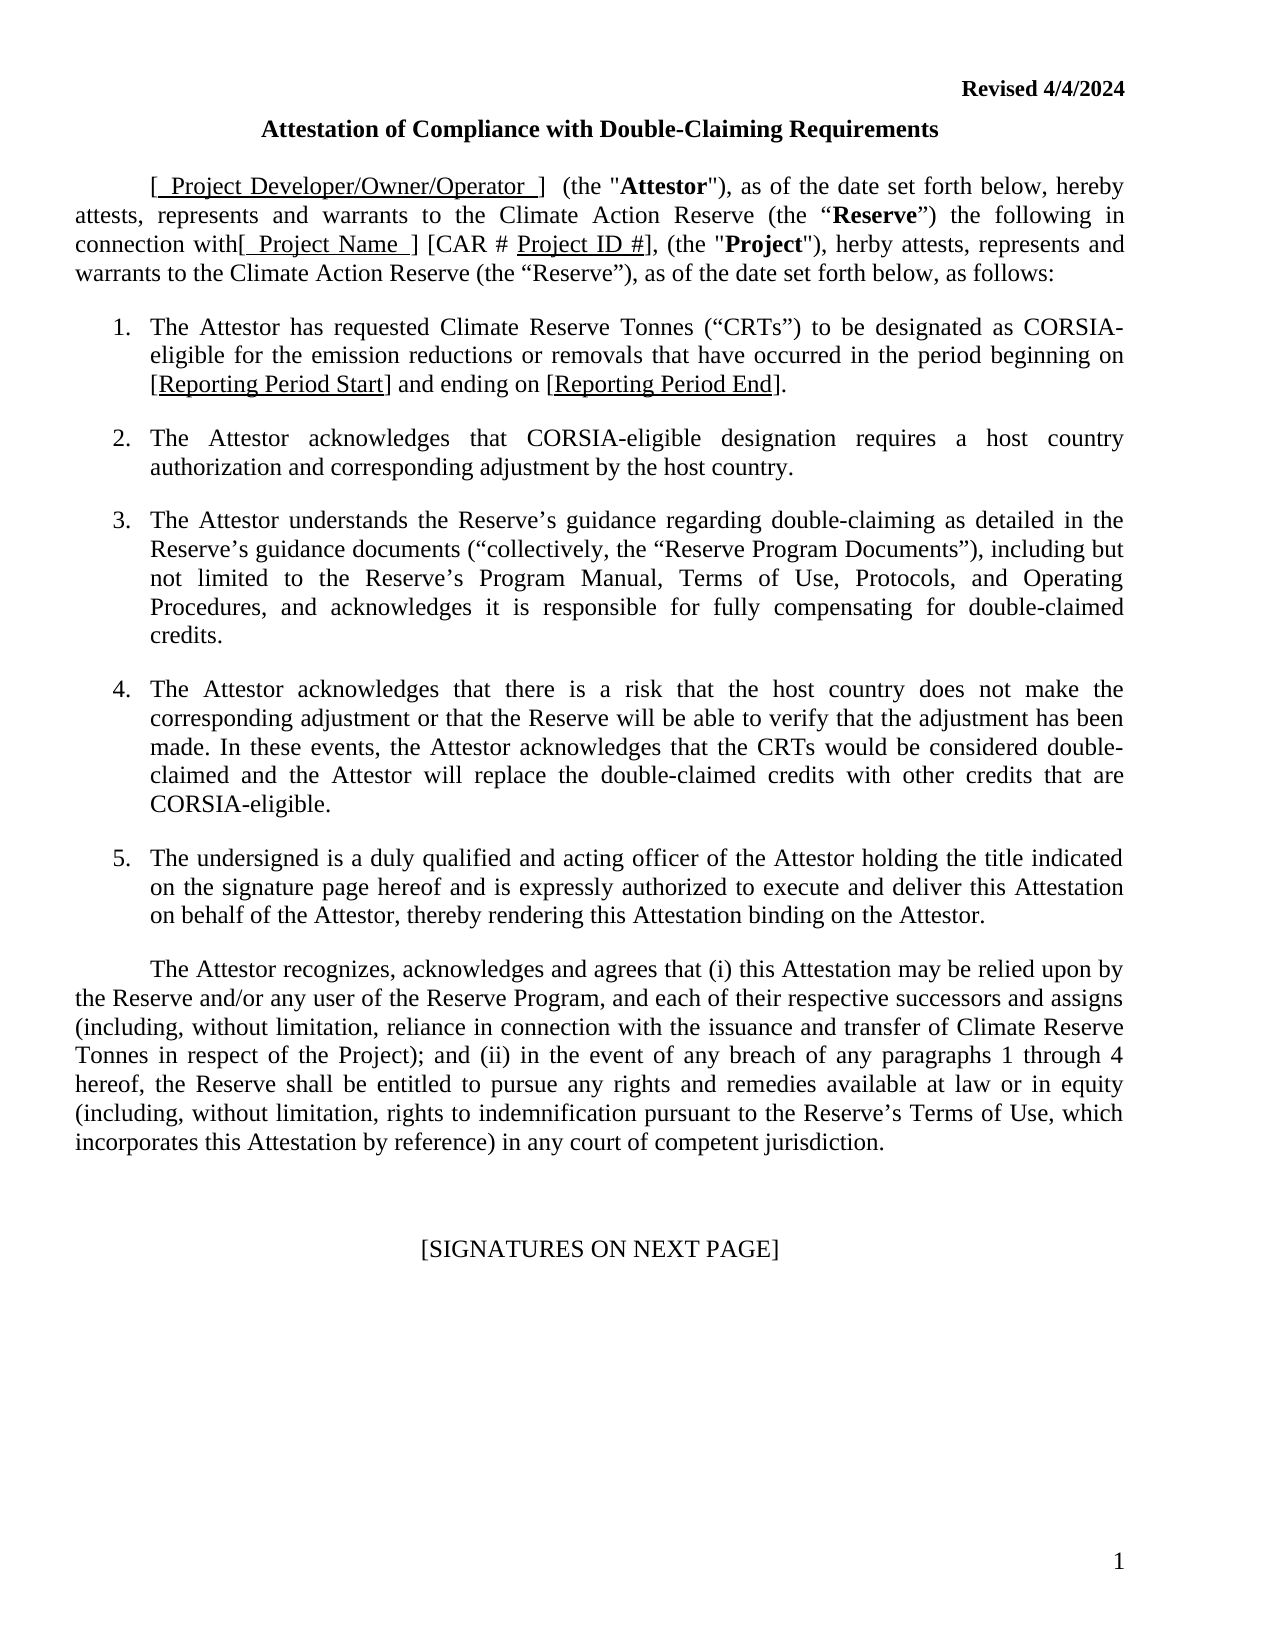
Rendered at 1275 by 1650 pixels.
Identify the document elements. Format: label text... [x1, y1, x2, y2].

text The Attestor recognizes, acknowledges and agrees that (i) this Attestation may be relied upon by the Reserve and/or any user of the Reserve Program, and each of their respective successors and assigns (including, without limitation, reliance in connection with the issuance and transfer of Climate Reserve Tonnes in respect of the Project); and (ii) in the event of any breach of any paragraphs 1 through 4 hereof, the Reserve shall be entitled to pursue any rights and remedies available at law or in equity (including, without limitation, rights to indemnification pursuant to the Reserve’s Terms of Use, which incorporates this Attestation by reference) in any court of competent jurisdiction. [75, 954, 1125, 1155]
text [ Project Developer/Owner/Operator ] (the "Attestor"), as of the date set forth below, hereby attests, represents and warrants to the Climate Action Reserve (the “Reserve”) the following in connection with[ Project Name ] [CAR # Project ID #], (the "Project"), herby attests, represents and warrants to the Climate Action Reserve (the “Reserve”), as of the date set forth below, as follows: [75, 171, 1125, 287]
list The Attestor acknowledges that CORSIA-eligible designation requires a host country authorization and corresponding adjustment by the host country. [112, 423, 1125, 480]
list The Attestor acknowledges that there is a risk that the host country does not make the corresponding adjustment or that the Reserve will be able to verify that the adjustment has been made. In these events, the Attestor acknowledges that the CRTs would be considered double-claimed and the Attestor will replace the double-claimed credits with other credits that are CORSIA-eligible. [112, 674, 1125, 818]
text [SIGNATURES ON NEXT PAGE] [75, 1234, 1125, 1263]
text Attestation of Compliance with Double-Claiming Requirements [75, 114, 1125, 143]
list The undersigned is a duly qualified and acting officer of the Attestor holding the title indicated on the signature page hereof and is expressly authorized to execute and deliver this Attestation on behalf of the Attestor, thereby rendering this Attestation binding on the Attestor. [112, 843, 1125, 929]
list The Attestor has requested Climate Reserve Tonnes (“CRTs”) to be designated as CORSIA-eligible for the emission reductions or removals that have occurred in the period beginning on [Reporting Period Start] and ending on [Reporting Period End]. [112, 312, 1125, 398]
list The Attestor understands the Reserve’s guidance regarding double-claiming as detailed in the Reserve’s guidance documents (“collectively, the “Reserve Program Documents”), including but not limited to the Reserve’s Program Manual, Terms of Use, Protocols, and Operating Procedures, and acknowledges it is responsible for fully compensating for double-claimed credits. [112, 505, 1125, 649]
